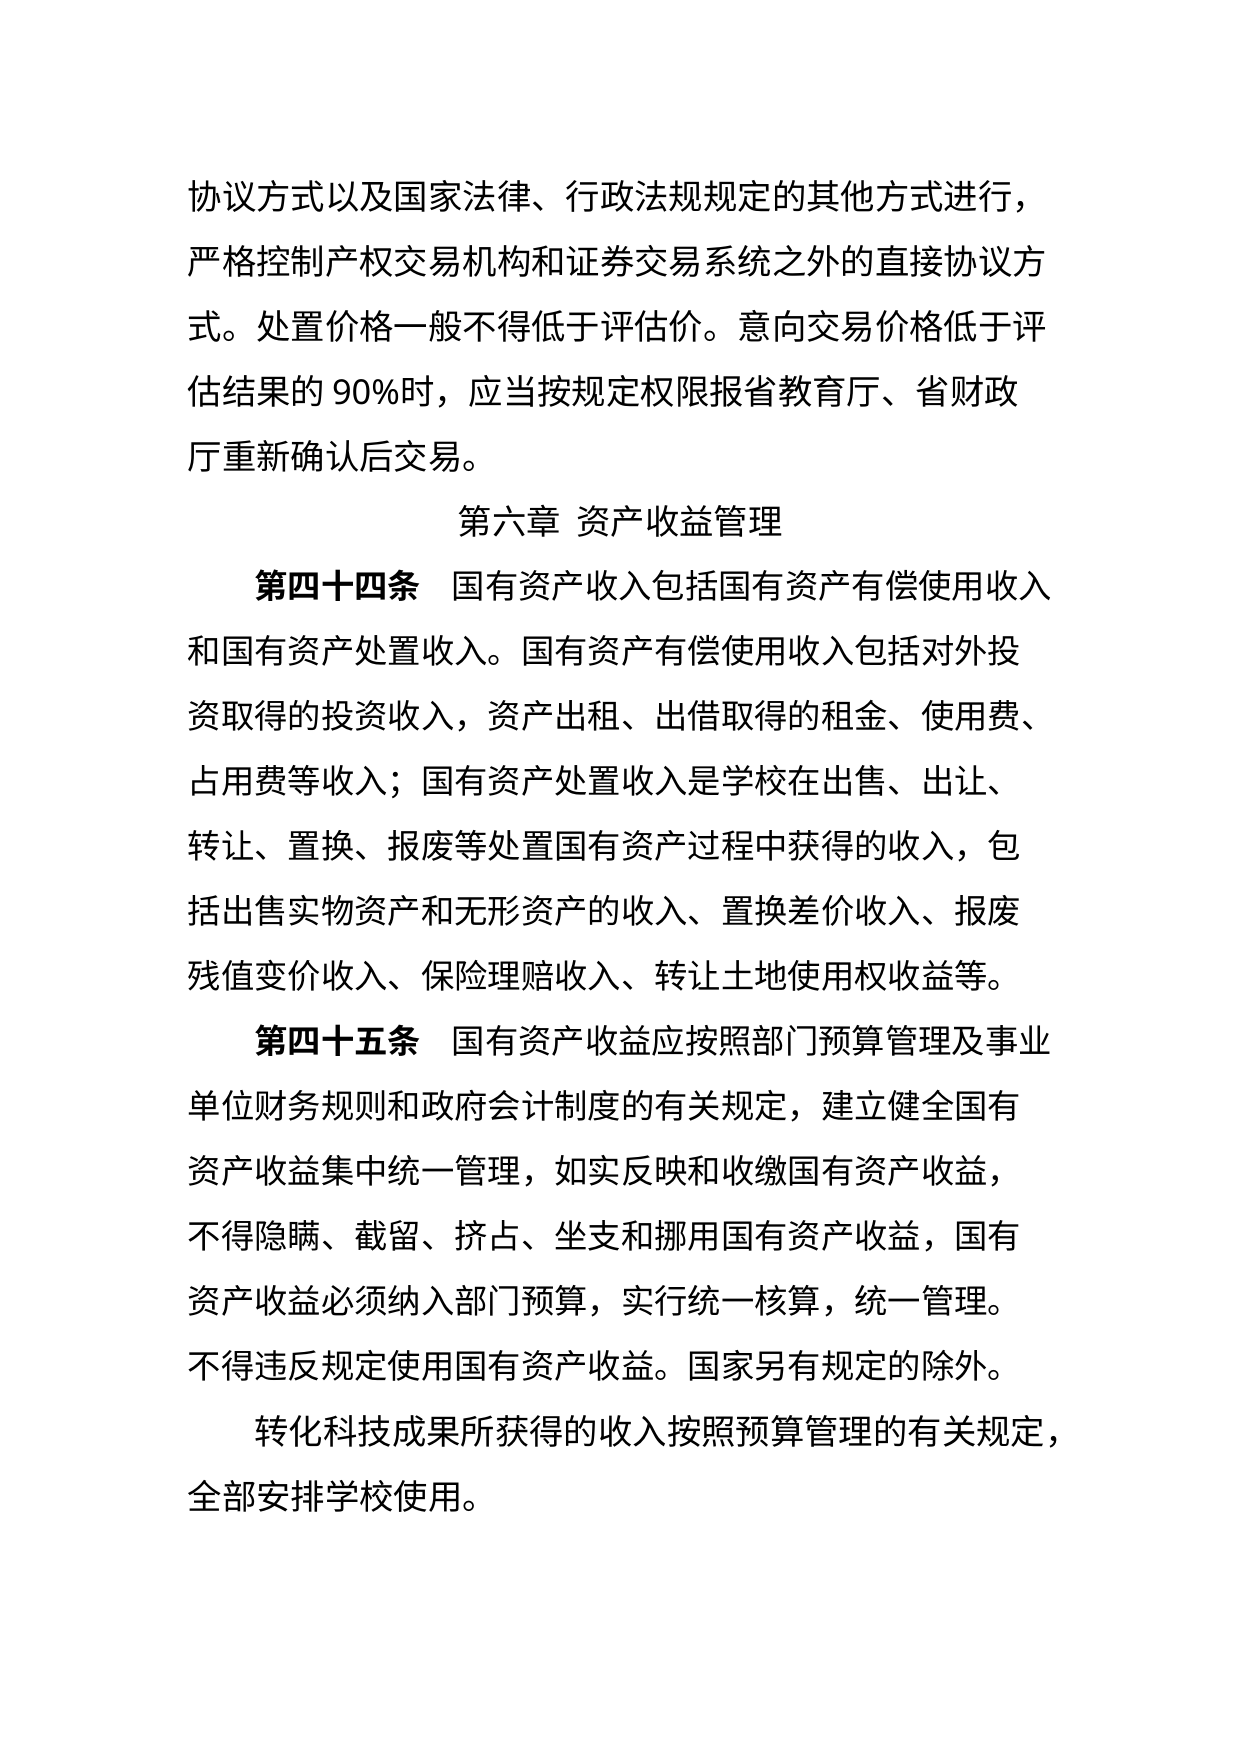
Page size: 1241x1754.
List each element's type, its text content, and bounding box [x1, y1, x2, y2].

text 第四十五条 国有资产收益应按照部门预算管理及事业单位财务规则和政府会计制度的有关规定，建立健全国有资产收益集中统一管理，如实反映和收缴国有资产收益，不得隐瞒、截留、挤占、坐支和挪用国有资产收益，国有资产收益必须纳入部门预算，实行统一核算，统一管理。不得违反规定使用国有资产收益。国家另有规定的除外。 [187, 1007, 1053, 1397]
text 第四十四条 国有资产收入包括国有资产有偿使用收入和国有资产处置收入。国有资产有偿使用收入包括对外投资取得的投资收入，资产出租、出借取得的租金、使用费、占用费等收入；国有资产处置收入是学校在出售、出让、转让、置换、报废等处置国有资产过程中获得的收入，包括出售实物资产和无形资产的收入、置换差价收入、报废残值变价收入、保险理赔收入、转让土地使用权收益等。 [187, 552, 1053, 1007]
text 第六章 资产收益管理 [187, 487, 1053, 552]
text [187, 162, 1053, 487]
text 转化科技成果所获得的收入按照预算管理的有关规定，全部安排学校使用。 [187, 1397, 1053, 1527]
